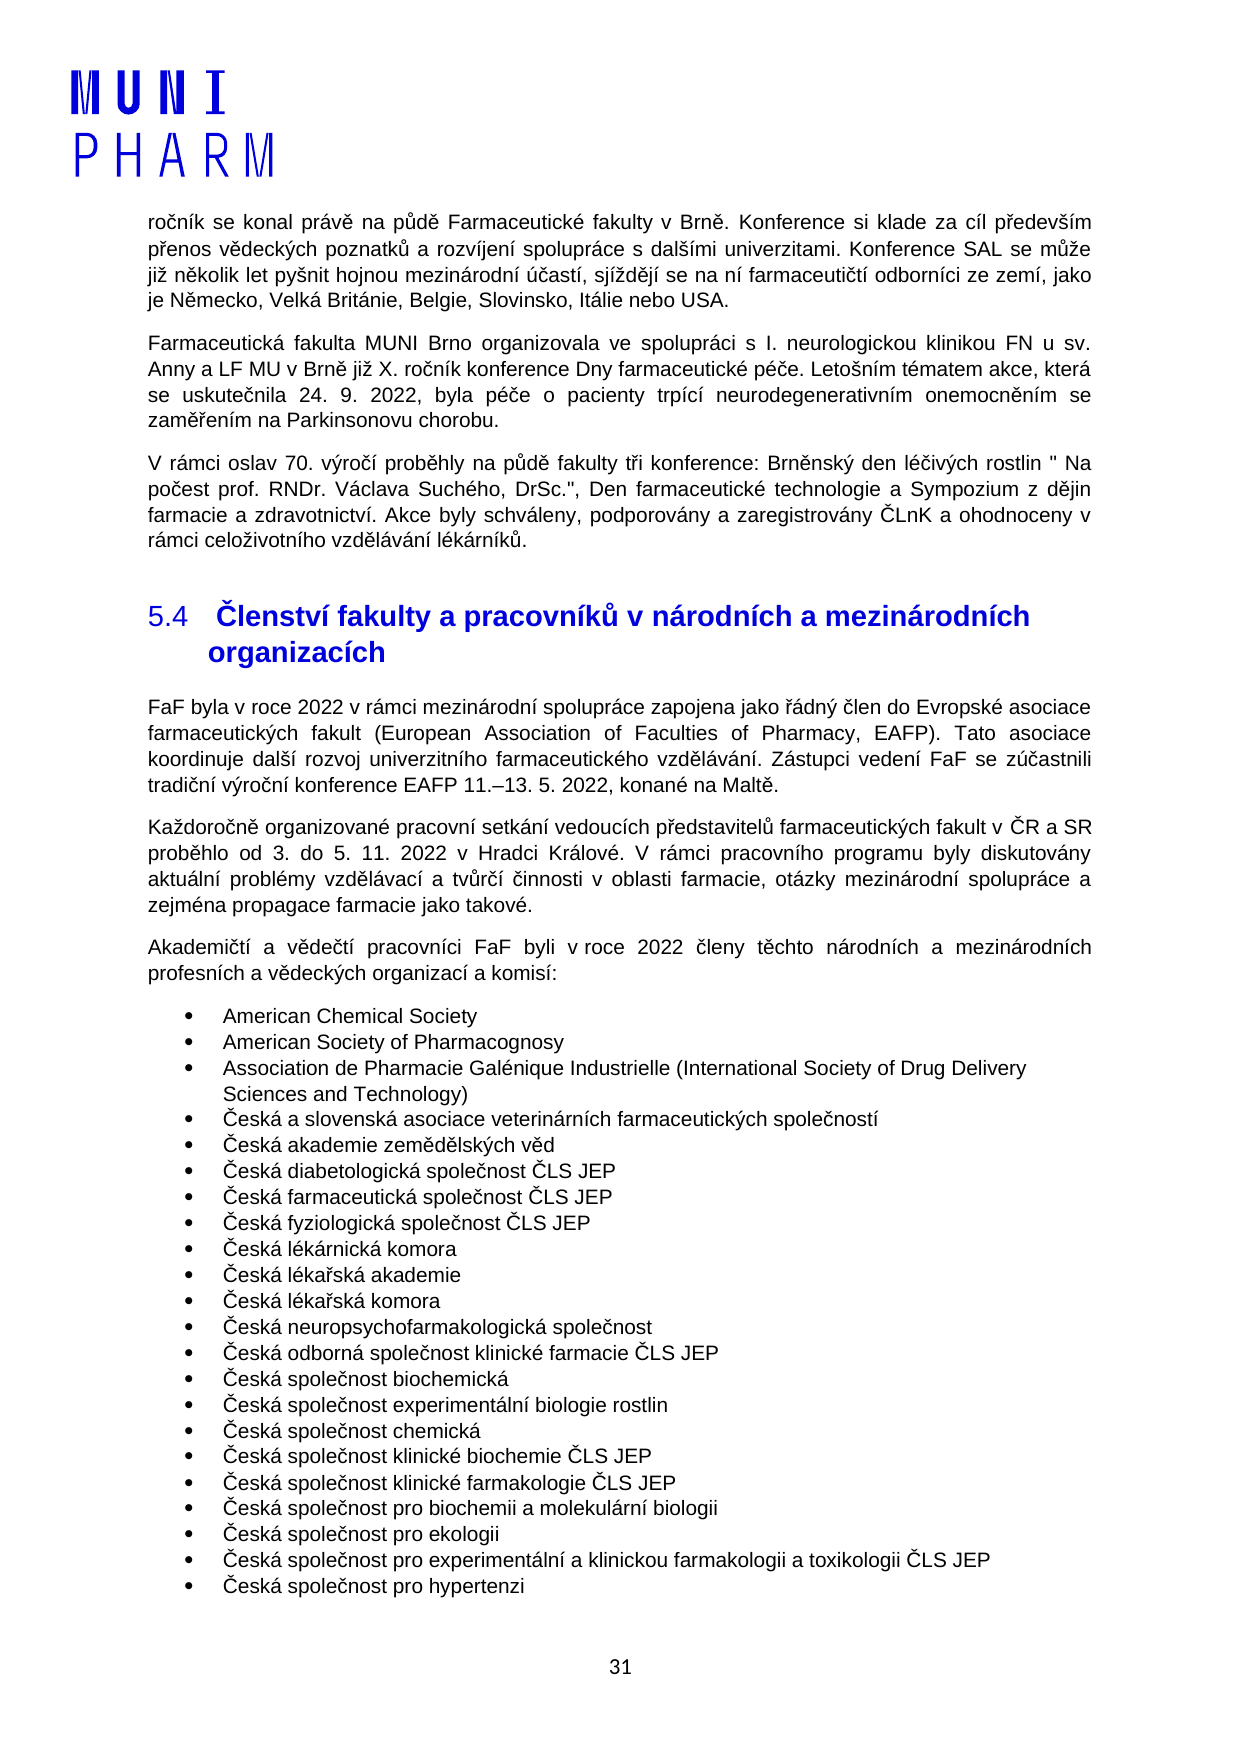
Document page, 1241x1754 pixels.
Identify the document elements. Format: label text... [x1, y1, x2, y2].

list Association de Pharmacie Galénique Industrielle (International Society of Drug Delivery Sciences and Technology) [185, 1055, 1093, 1105]
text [148, 207, 1093, 312]
list Česká akademie zemědělských věd [185, 1133, 1093, 1157]
list American Chemical Society [185, 1003, 1093, 1028]
text Farmaceutická fakulta MUNI Brno organizovala ve spolupráci s I. neurologickou klinikou FN u sv. Anny a LF MU v Brně již X. ročník konference Dny farmaceutické péče. Letošním tématem akce, která se uskutečnila 24. 9. 2022, byla péče o pacienty trpící neurodegenerativním onemocněním se zaměřením na Parkinsonovu chorobu. [148, 331, 1093, 432]
list Česká lékařská komora [185, 1289, 1093, 1313]
text Každoročně organizované pracovní setkání vedoucích představitelů farmaceutických fakult v ČR a SR proběhlo od 3. do 5. 11. 2022 v Hradci Králové. V rámci pracovního programu byly diskutovány aktuální problémy vzdělávací a tvůrčí činnosti v oblasti farmacie, otázky mezinárodní spolupráce a zejména propagace farmacie jako takové. [148, 815, 1093, 917]
list Česká farmaceutická společnost ČLS JEP [185, 1185, 1093, 1209]
list Česká společnost experimentální biologie rostlin [185, 1392, 1093, 1417]
text V rámci oslav 70. výročí proběhly na půdě fakulty tři konference: Brněnský den léčivých rostlin " Na počest prof. RNDr. Václava Suchého, DrSc.", Den farmaceutické technologie a Sympozium z dějin farmacie a zdravotnictví. Akce byly schváleny, podporovány a zaregistrovány ČLnK a ohodnoceny v rámci celoživotního vzdělávání lékárníků. [148, 451, 1093, 552]
list Česká společnost klinické farmakologie ČLS JEP [185, 1470, 1093, 1494]
list Česká lékárnická komora [185, 1237, 1093, 1261]
list Česká společnost chemická [185, 1418, 1093, 1442]
list Česká společnost pro ekologii [185, 1522, 1093, 1546]
list Česká odborná společnost klinické farmacie ČLS JEP [185, 1341, 1093, 1365]
list Česká společnost biochemická [185, 1367, 1093, 1391]
list Česká fyziologická společnost ČLS JEP [185, 1211, 1093, 1235]
list Česká lékařská akademie [185, 1263, 1093, 1287]
list Česká společnost pro experimentální a klinickou farmakologii a toxikologii ČLS JEP [185, 1548, 1093, 1572]
list Česká společnost pro biochemii a molekulární biologii [185, 1496, 1093, 1520]
list Česká společnost klinické biochemie ČLS JEP [185, 1444, 1093, 1468]
subtitle Členství fakulty a pracovníků v národních a mezinárodních organizacích [148, 599, 1093, 669]
text FaF byla v roce 2022 v rámci mezinárodní spolupráce zapojena jako řádný člen do Evropské asociace farmaceutických fakult (European Association of Faculties of Pharmacy, EAFP). Tato asociace koordinuje další rozvoj univerzitního farmaceutického vzdělávání. Zástupci vedení FaF se zúčastnili tradiční výroční konference EAFP 11.–13. 5. 2022, konané na Maltě. [148, 695, 1093, 797]
text Akademičtí a vědečtí pracovníci FaF byli v roce 2022 členy těchto národních a mezinárodních profesních a vědeckých organizací a komisí: [148, 935, 1093, 985]
list Česká a slovenská asociace veterinárních farmaceutických společností [185, 1107, 1093, 1131]
list Česká společnost pro hypertenzi [185, 1574, 1093, 1598]
list Česká diabetologická společnost ČLS JEP [185, 1159, 1093, 1183]
list Česká neuropsychofarmakologická společnost [185, 1315, 1093, 1339]
list American Society of Pharmacognosy [185, 1029, 1093, 1053]
